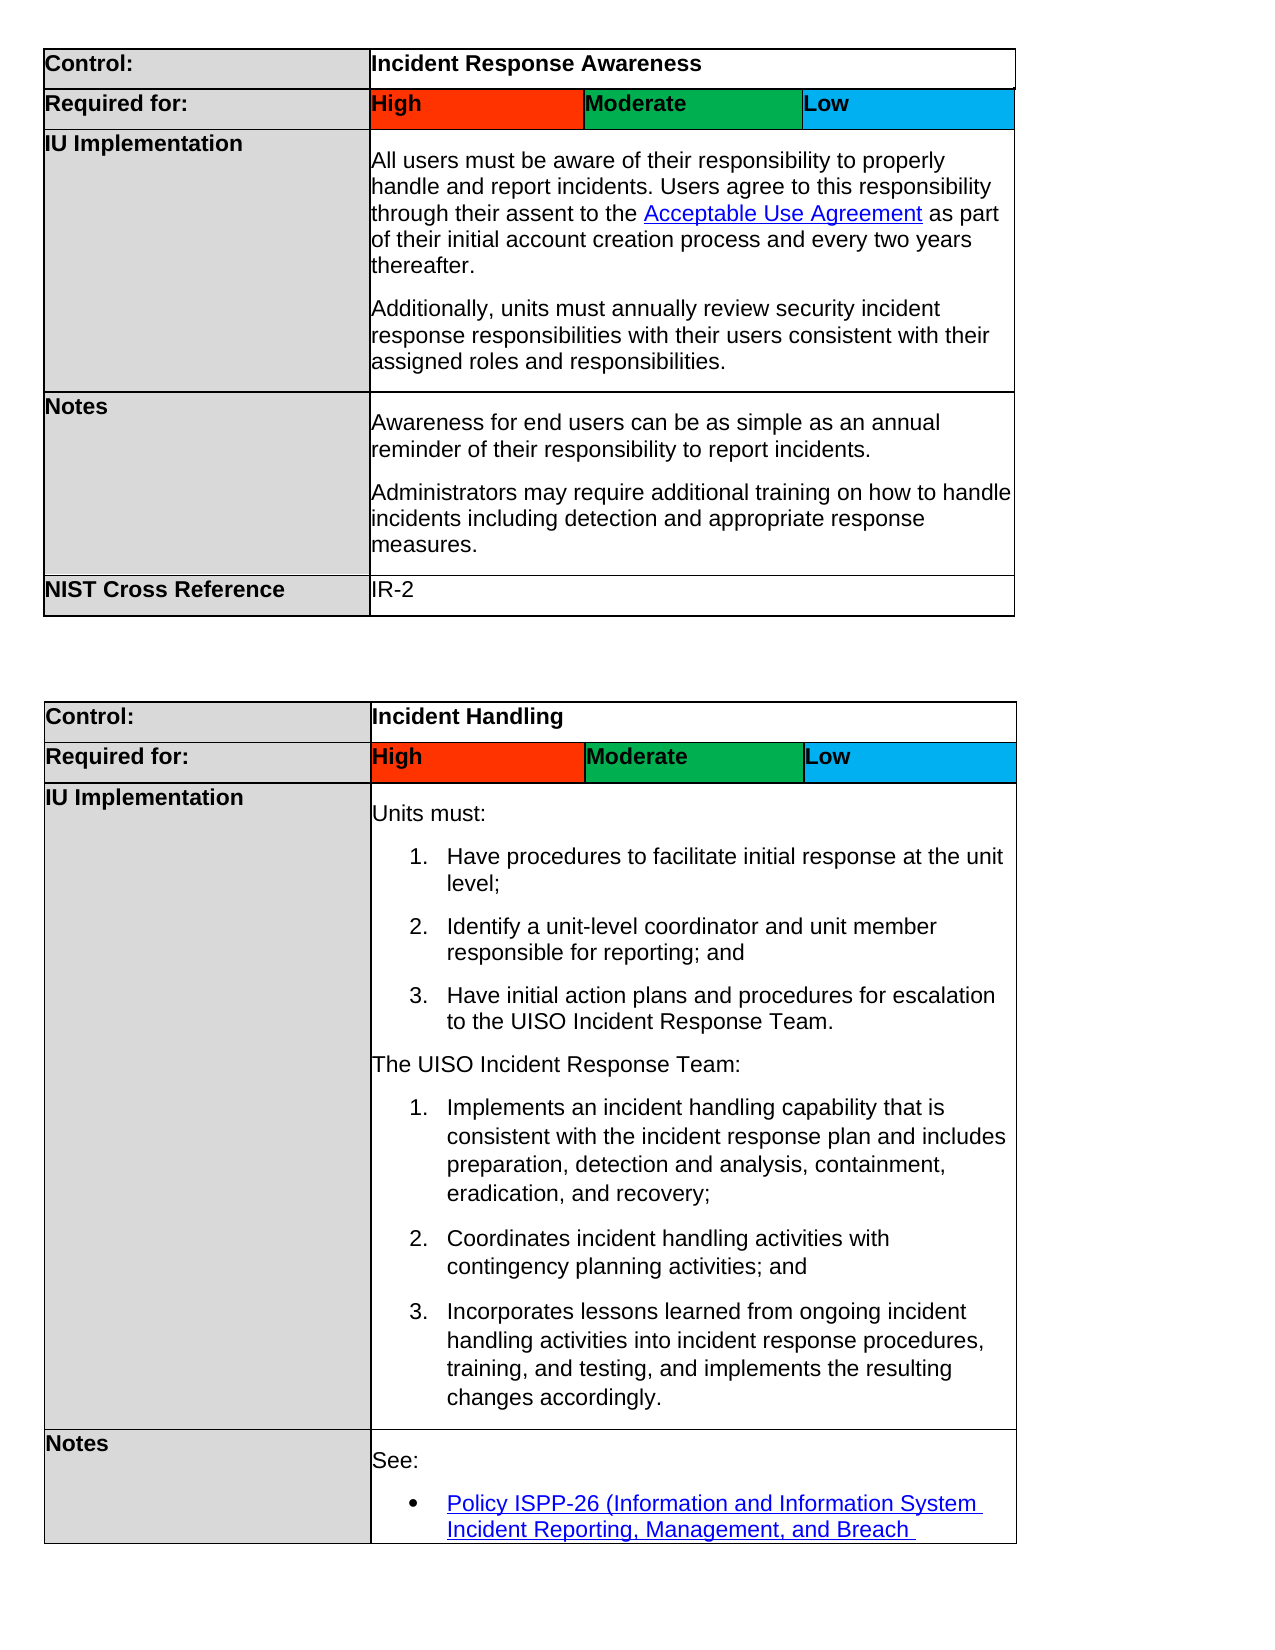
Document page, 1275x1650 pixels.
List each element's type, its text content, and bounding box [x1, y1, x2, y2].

table_cell Notes [45, 1430, 370, 1543]
table_header Control: [45, 50, 369, 88]
table_cell Notes [45, 393, 369, 574]
table_cell Moderate [585, 90, 802, 129]
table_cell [372, 1430, 1016, 1543]
table_cell Awareness for end users can be as simple as an annual reminder of their responsibility to report incidents. Administrators may require additional training on how to handle incidents including detection and appropriate response measures. [371, 393, 1014, 574]
table_cell IR-2 [371, 576, 1014, 615]
table_header Control: [45, 703, 370, 742]
table_cell Required for: [45, 90, 369, 129]
table_cell Low [805, 743, 1016, 782]
table_cell IU Implementation [45, 130, 369, 391]
table_cell High [371, 90, 583, 129]
table_cell NIST Cross Reference [45, 576, 369, 615]
table_header Incident Response Awareness [371, 50, 1015, 88]
table_cell Units must: Have procedures to facilitate initial response at the unit level; Identify a unit-level coordinator and unit member responsible for reporting; and Have initial action plans and procedures for escalation to the UISO Incident Response Team. The UISO Incident Response Team: Implements an incident handling capability that is consistent with the incident response plan and includes preparation, detection and analysis, containment, eradication, and recovery; Coordinates incident handling activities with contingency planning activities; and Incorporates lessons learned from ongoing incident handling activities into incident response procedures, training, and testing, and implements the resulting changes accordingly. [372, 784, 1016, 1429]
table_cell High [372, 743, 584, 782]
table_cell Required for: [45, 743, 370, 782]
table_cell All users must be aware of their responsibility to properly handle and report incidents. Users agree to this responsibility through their assent to the Acceptable Use Agreement as part of their initial account creation process and every two years thereafter. Additionally, units must annually review security incident response responsibilities with their users consistent with their assigned roles and responsibilities. [371, 130, 1014, 391]
table_cell Moderate [586, 743, 803, 782]
table_cell Low [803, 90, 1014, 129]
table_header Incident Handling [372, 703, 1016, 742]
table_cell IU Implementation [45, 784, 370, 1429]
